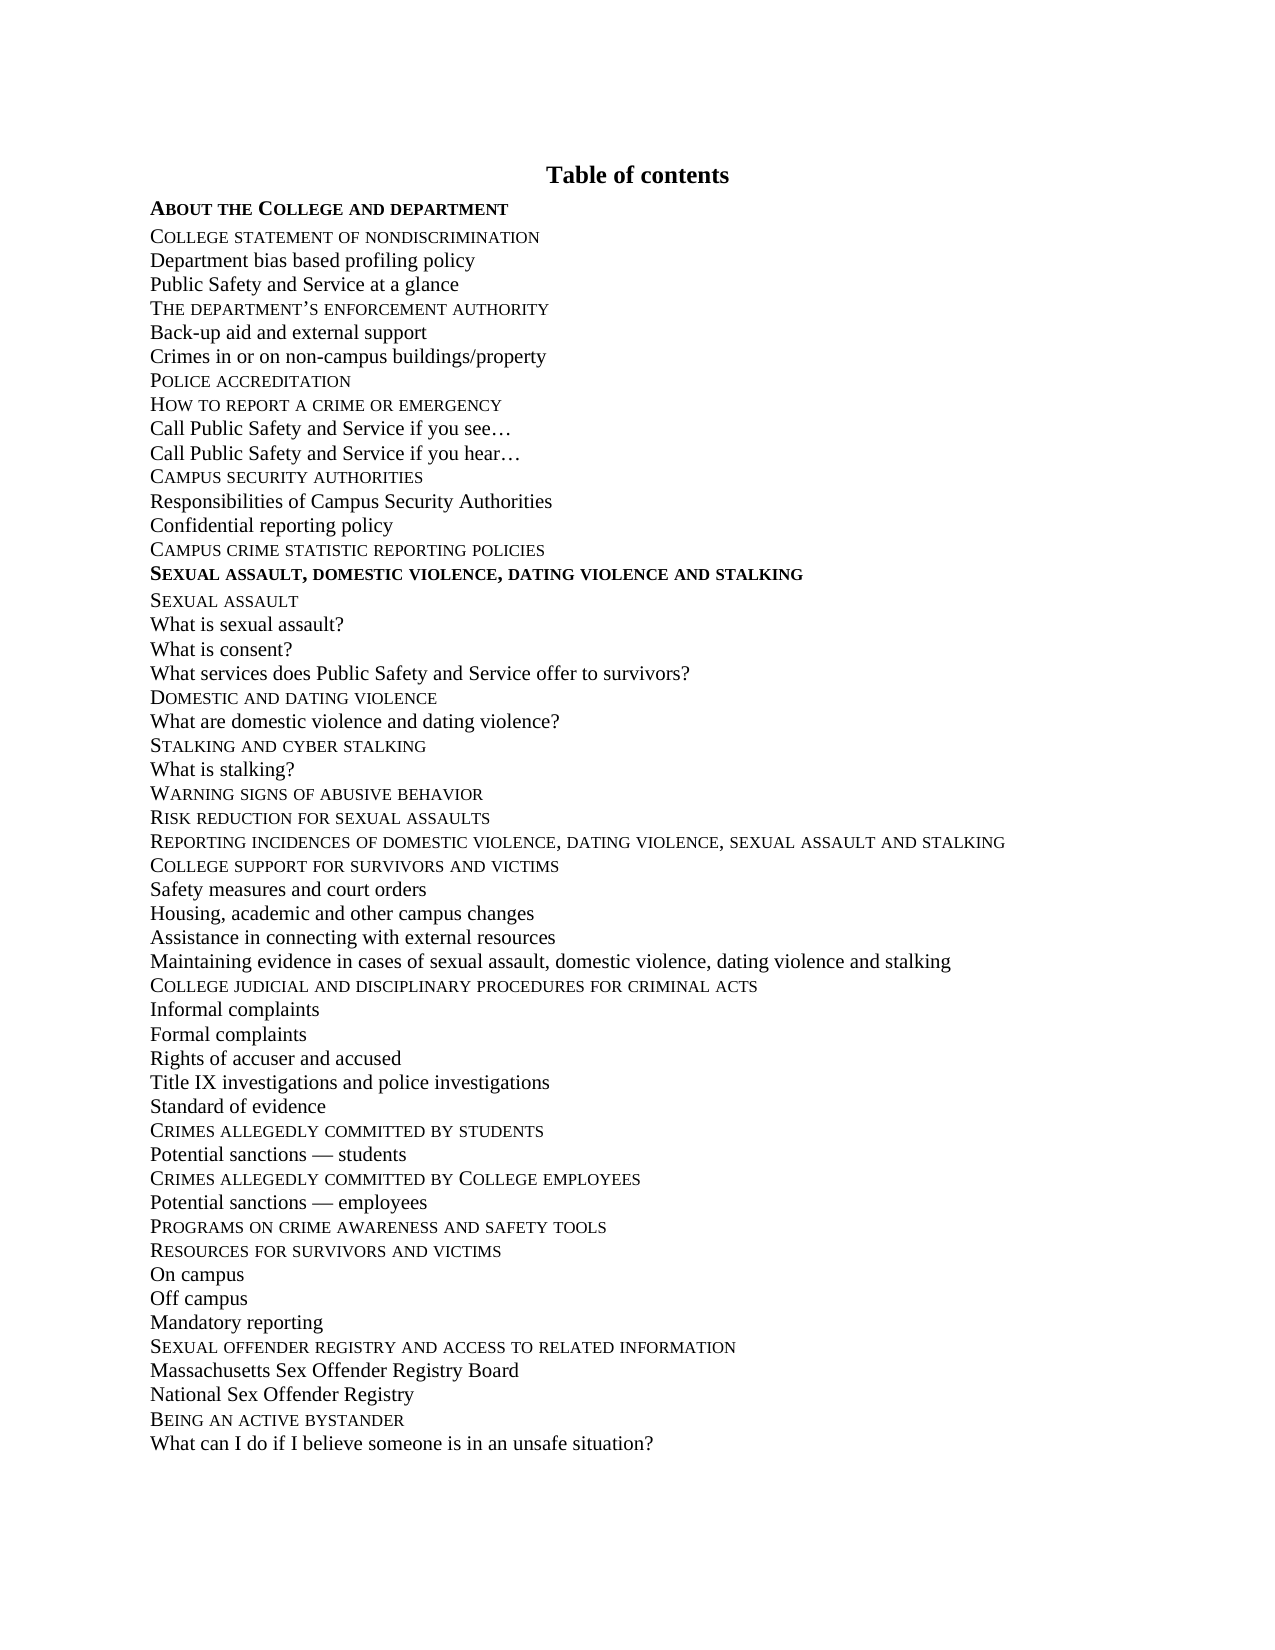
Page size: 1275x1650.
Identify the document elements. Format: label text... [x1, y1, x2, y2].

text Table of contents [150, 160, 1125, 189]
